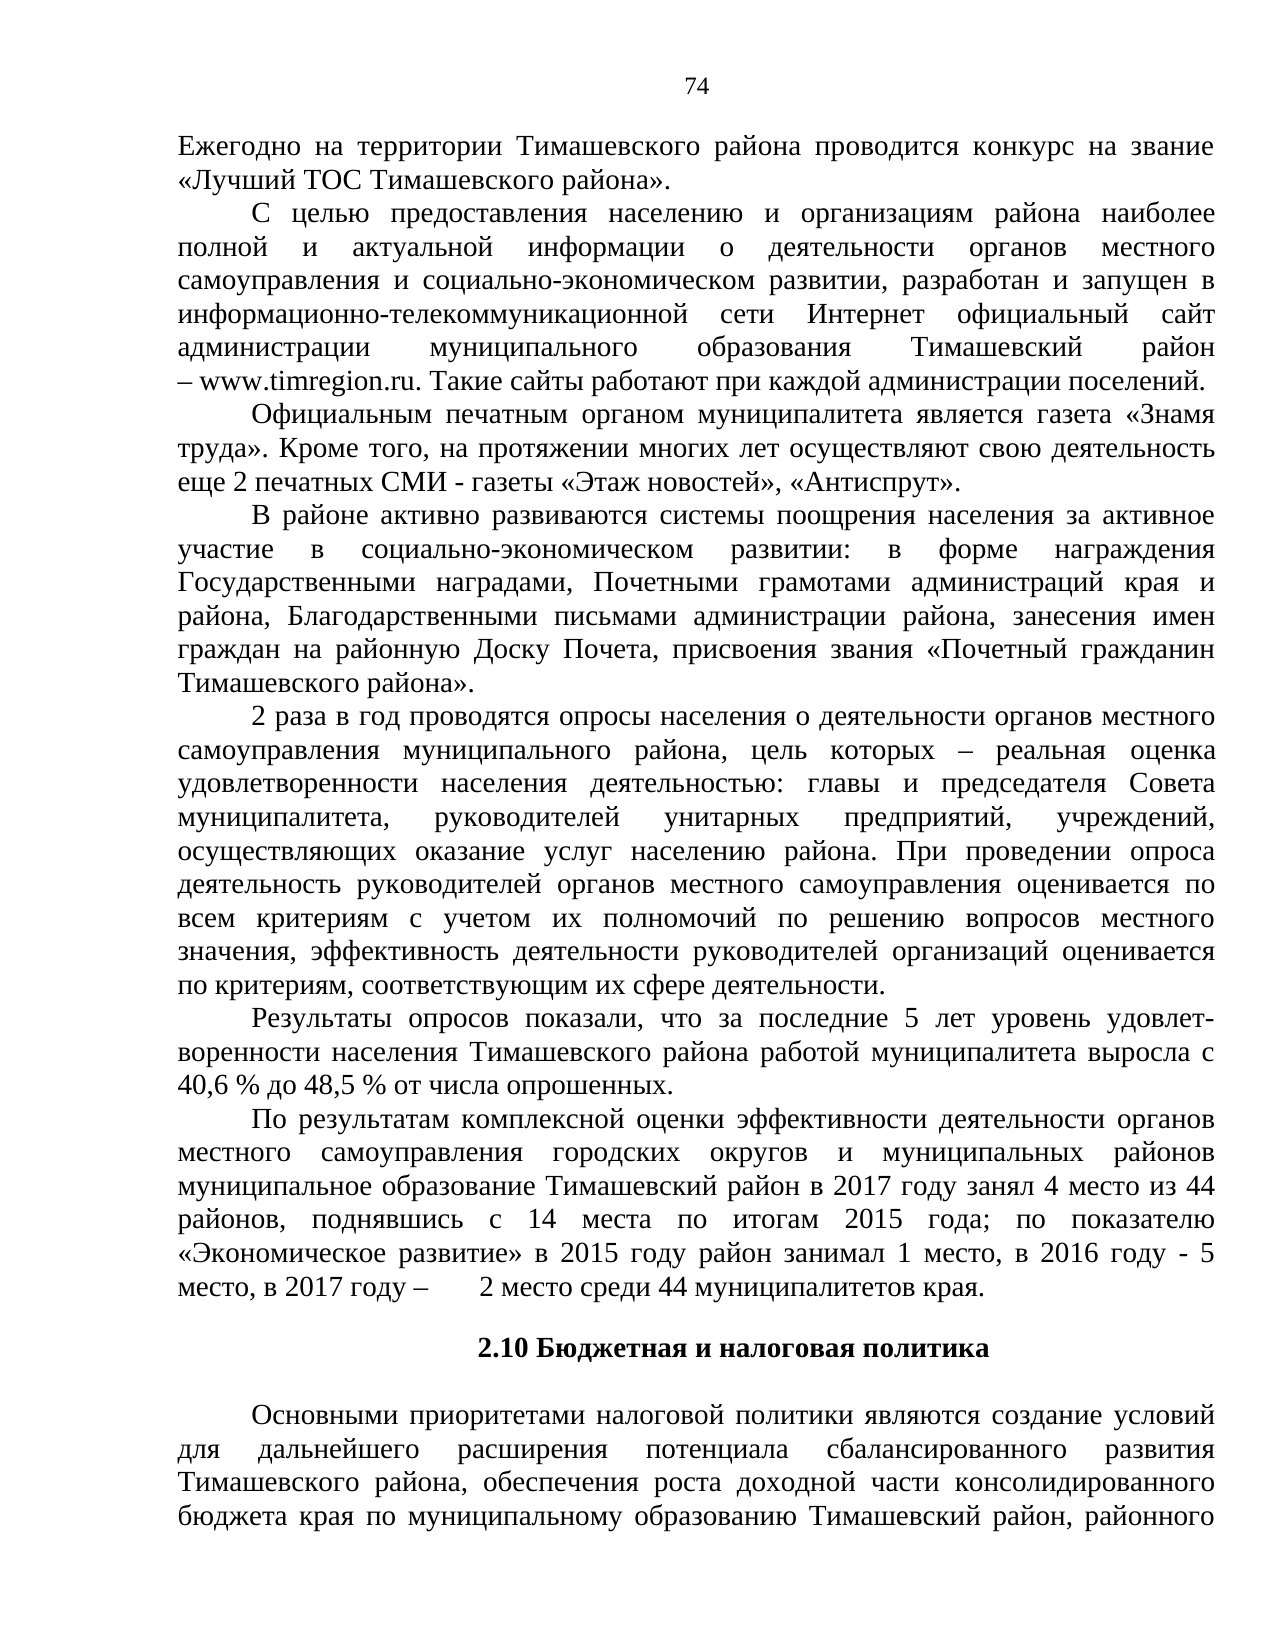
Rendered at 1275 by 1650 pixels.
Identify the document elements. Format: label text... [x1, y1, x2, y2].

subtitle В районе активно развиваются системы поощрения населения за активное участие в социально-экономическом развитии: в форме награждения Государственными наградами, Почетными грамотами администраций края и района, Благодарственными письмами администрации района, занесения имен граждан на районную Доску Почета, присвоения звания «Почетный гражданин Тимашевского района». [177, 497, 1216, 698]
text Официальным печатным органом муниципалитета является газета «Знамя труда». Кроме того, на протяжении многих лет осуществляют свою деятельность еще 2 печатных СМИ - газеты «Этаж новостей», «Антиспрут». [177, 397, 1216, 497]
text 2.10 Бюджетная и налоговая политика [177, 1330, 1216, 1364]
text С целью предоставления населению и организациям района наиболее полной и актуальной информации о деятельности органов местного самоуправления и социально-экономическом развитии, разработан и запущен в информационно-телекоммуникационной сети Интернет официальный сайт администрации муниципального образования Тимашевский район – www.timregion.ru. Такие сайты работают при каждой администрации поселений. [177, 195, 1216, 397]
text По результатам комплексной оценки эффективности деятельности органов местного самоуправления городских округов и муниципальных районов муниципальное образование Тимашевский район в 2017 году занял 4 место из 44 районов, поднявшись с 14 места по итогам 2015 года; по показателю «Экономическое развитие» в 2015 году район занимал 1 место, в 2016 году - 5 место, в 2017 году – 2 место среди 44 муниципалитетов края. [177, 1101, 1216, 1302]
text Результаты опросов показали, что за последние 5 лет уровень удовлет-воренности населения Тимашевского района работой муниципалитета выросла с 40,6 % до 48,5 % от числа опрошенных. [177, 1000, 1216, 1101]
text 2 раза в год проводятся опросы населения о деятельности органов местного самоуправления муниципального района, цель которых – реальная оценка удовлетворенности населения деятельностью: главы и председателя Совета муниципалитета, руководителей унитарных предприятий, учреждений, осуществляющих оказание услуг населению района. При проведении опроса деятельность руководителей органов местного самоуправления оценивается по всем критериям с учетом их полномочий по решению вопросов местного значения, эффективность деятельности руководителей организаций оценивается по критериям, соответствующим их сфере деятельности. [177, 698, 1216, 1000]
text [177, 128, 1216, 195]
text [177, 1397, 1216, 1532]
